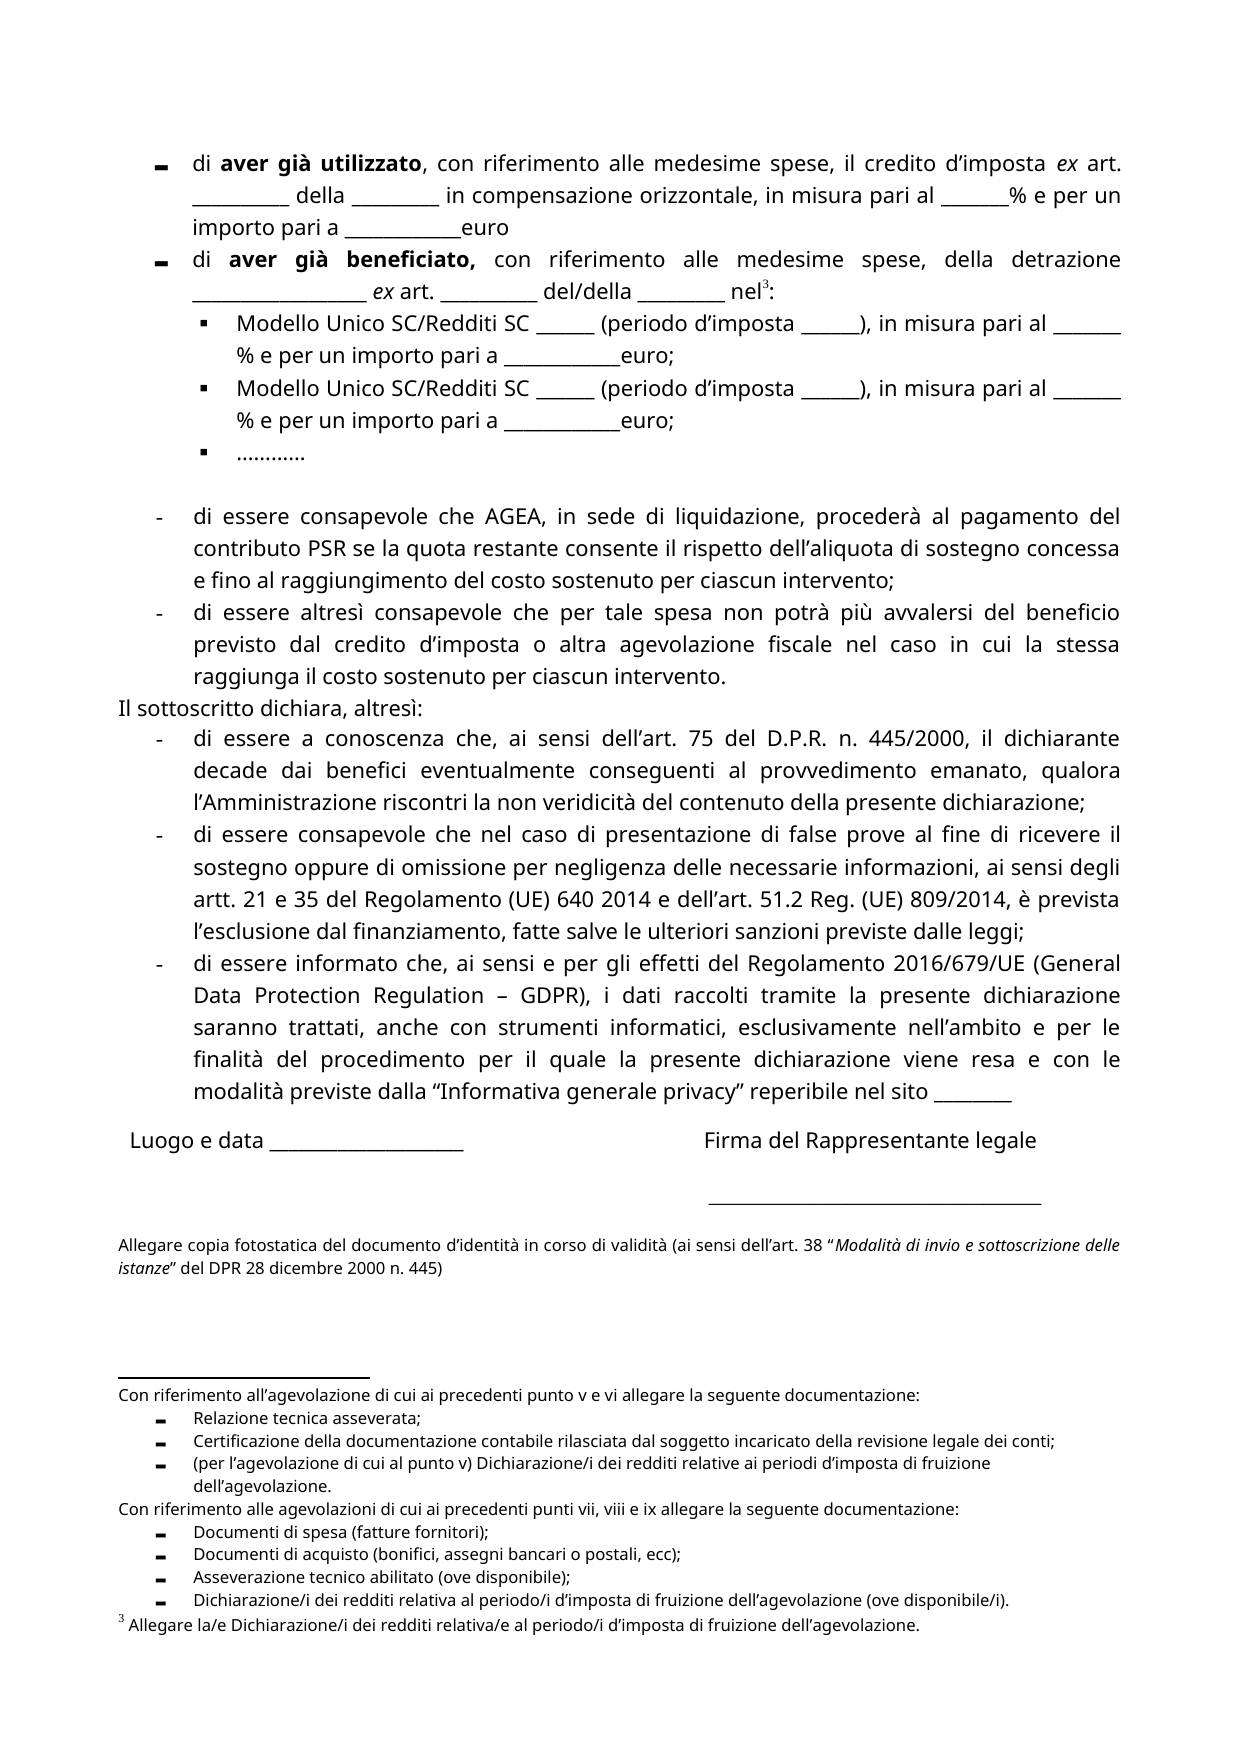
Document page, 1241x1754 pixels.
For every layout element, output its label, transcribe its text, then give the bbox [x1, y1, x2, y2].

list di aver già beneficiato, con riferimento alle medesime spese, della detrazione __________________ ex art. __________ del/della _________ nel: [154, 244, 1122, 306]
list Modello Unico SC/Redditi SC ______ (periodo d’imposta ______), in misura pari al _______% e per un importo pari a ____________euro; [199, 308, 1122, 370]
list di essere consapevole che AGEA, in sede di liquidazione, procederà al pagamento del contributo PSR se la quota restante consente il rispetto dell’aliquota di sostegno concessa e fino al raggiungimento del costo sostenuto per ciascun intervento; [156, 501, 1122, 595]
text Il sottoscritto dichiara, altresì: [118, 693, 1122, 723]
text _____________________________ [118, 1181, 1122, 1207]
list di aver già utilizzato, con riferimento alle medesime spese, il credito d’imposta ex art. __________ della _________ in compensazione orizzontale, in misura pari al _______% e per un importo pari a ____________euro [154, 148, 1122, 242]
list di essere a conoscenza che, ai sensi dell’art. 75 del D.P.R. n. 445/2000, il dichiarante decade dai benefici eventualmente conseguenti al provvedimento emanato, qualora l’Amministrazione riscontri la non veridicità del contenuto della presente dichiarazione; [156, 723, 1122, 817]
list di essere consapevole che nel caso di presentazione di false prove al fine di ricevere il sostegno oppure di omissione per negligenza delle necessarie informazioni, ai sensi degli artt. 21 e 35 del Regolamento (UE) 640 2014 e dell’art. 51.2 Reg. (UE) 809/2014, è prevista l’esclusione dal finanziamento, fatte salve le ulteriori sanzioni previste dalle leggi; [156, 819, 1122, 946]
table_header Firma del Rappresentante legale [620, 1125, 1121, 1155]
list di essere informato che, ai sensi e per gli effetti del Regolamento 2016/679/UE (General Data Protection Regulation – GDPR), i dati raccolti tramite la presente dichiarazione saranno trattati, anche con strumenti informatici, esclusivamente nell’ambito e per le finalità del procedimento per il quale la presente dichiarazione viene resa e con le modalità previste dalla “Informativa generale privacy” reperibile nel sito ________ [156, 948, 1122, 1106]
table_header Luogo e data ____________________ [118, 1125, 619, 1155]
list di essere altresì consapevole che per tale spesa non potrà più avvalersi del beneficio previsto dal credito d’imposta o altra agevolazione fiscale nel caso in cui la stessa raggiunga il costo sostenuto per ciascun intervento. [156, 597, 1122, 691]
text Allegare copia fotostatica del documento d’identità in corso di validità (ai sensi dell’art. 38 “Modalità di invio e sottoscrizione delle istanze” del DPR 28 dicembre 2000 n. 445) [118, 1234, 1122, 1279]
list ………… [199, 437, 1122, 467]
list Modello Unico SC/Redditi SC ______ (periodo d’imposta ______), in misura pari al _______% e per un importo pari a ____________euro; [199, 373, 1122, 434]
